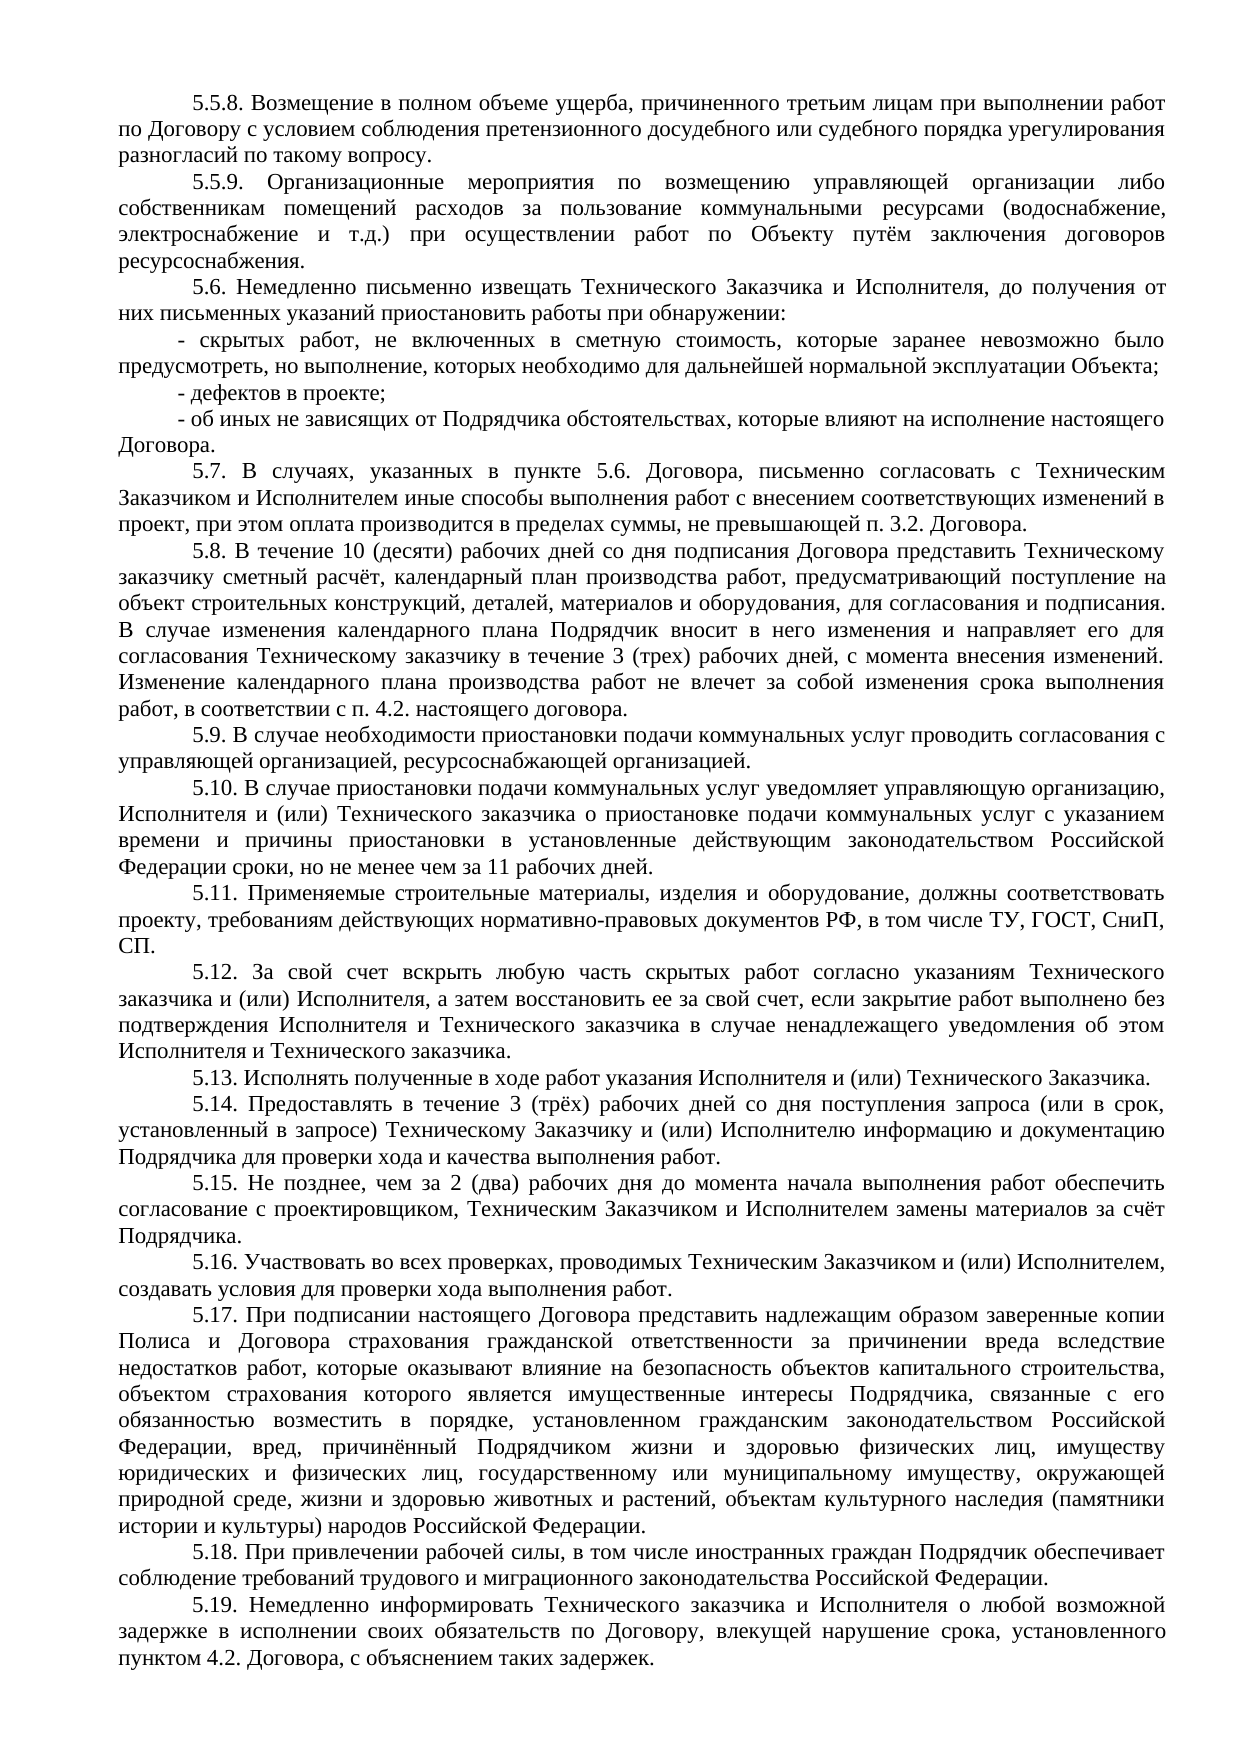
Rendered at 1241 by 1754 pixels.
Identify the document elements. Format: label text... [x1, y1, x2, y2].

text 5.19. Немедленно информировать Технического заказчика и Исполнителя о любой возможной задержке в исполнении своих обязательств по Договору, влекущей нарушение срока, установленного пунктом 4.2. Договора, с объяснением таких задержек. [118, 1591, 1167, 1670]
text - скрытых работ, не включенных в сметную стоимость, которые заранее невозможно было предусмотреть, но выполнение, которых необходимо для дальнейшей нормальной эксплуатации Объекта; [118, 326, 1167, 378]
text - дефектов в проекте; [118, 378, 1167, 405]
text 5.10. В случае приостановки подачи коммунальных услуг уведомляет управляющую организацию, Исполнителя и (или) Технического заказчика о приостановке подачи коммунальных услуг с указанием времени и причины приостановки в установленные действующим законодательством Российской Федерации сроки, но не менее чем за 11 рабочих дней. [118, 774, 1167, 879]
text - об иных не зависящих от Подрядчика обстоятельствах, которые влияют на исполнение настоящего Договора. [118, 405, 1167, 458]
text 5.14. Предоставлять в течение 3 (трёх) рабочих дней со дня поступления запроса (или в срок, установленный в запросе) Техническому Заказчику и (или) Исполнителю информацию и документацию Подрядчика для проверки хода и качества выполнения работ. [118, 1090, 1167, 1169]
text 5.17. При подписании настоящего Договора представить надлежащим образом заверенные копии Полиса и Договора страхования гражданской ответственности за причинении вреда вследствие недостатков работ, которые оказывают влияние на безопасность объектов капитального строительства, объектом страхования которого является имущественные интересы Подрядчика, связанные с его обязанностью возместить в порядке, установленном гражданским законодательством Российской Федерации, вред, причинённый Подрядчиком жизни и здоровью физических лиц, имуществу юридических и физических лиц, государственному или муниципальному имуществу, окружающей природной среде, жизни и здоровью животных и растений, объектам культурного наследия (памятники истории и культуры) народов Российской Федерации. [118, 1301, 1167, 1538]
text 5.15. Не позднее, чем за 2 (два) рабочих дня до момента начала выполнения работ обеспечить согласование с проектировщиком, Техническим Заказчиком и Исполнителем замены материалов за счёт Подрядчика. [118, 1169, 1167, 1248]
text 5.5.8. Возмещение в полном объеме ущерба, причиненного третьим лицам при выполнении работ по Договору с условием соблюдения претензионного досудебного или судебного порядка урегулирования разногласий по такому вопросу. [118, 89, 1167, 168]
text 5.18. При привлечении рабочей силы, в том числе иностранных граждан Подрядчик обеспечивает соблюдение требований трудового и миграционного законодательства Российской Федерации. [118, 1538, 1167, 1591]
text 5.7. В случаях, указанных в пункте 5.6. Договора, письменно согласовать с Техническим Заказчиком и Исполнителем иные способы выполнения работ с внесением соответствующих изменений в проект, при этом оплата производится в пределах суммы, не превышающей п. 3.2. Договора. [118, 458, 1167, 537]
text 5.9. В случае необходимости приостановки подачи коммунальных услуг проводить согласования с управляющей организацией, ресурсоснабжающей организацией. [118, 721, 1167, 774]
text 5.12. За свой счет вскрыть любую часть скрытых работ согласно указаниям Технического заказчика и (или) Исполнителя, а затем восстановить ее за свой счет, если закрытие работ выполнено без подтверждения Исполнителя и Технического заказчика в случае ненадлежащего уведомления об этом Исполнителя и Технического заказчика. [118, 958, 1167, 1064]
text 5.5.9. Организационные мероприятия по возмещению управляющей организации либо собственникам помещений расходов за пользование коммунальными ресурсами (водоснабжение, электроснабжение и т.д.) при осуществлении работ по Объекту путём заключения договоров ресурсоснабжения. [118, 168, 1167, 273]
text 5.13. Исполнять полученные в ходе работ указания Исполнителя и (или) Технического Заказчика. [118, 1064, 1167, 1090]
text 5.16. Участвовать во всех проверках, проводимых Техническим Заказчиком и (или) Исполнителем, создавать условия для проверки хода выполнения работ. [118, 1248, 1167, 1301]
text 5.8. В течение 10 (десяти) рабочих дней со дня подписания Договора представить Техническому заказчику сметный расчёт, календарный план производства работ, предусматривающий поступление на объект строительных конструкций, деталей, материалов и оборудования, для согласования и подписания. В случае изменения календарного плана Подрядчик вносит в него изменения и направляет его для согласования Техническому заказчику в течение 3 (трех) рабочих дней, с момента внесения изменений. Изменение календарного плана производства работ не влечет за собой изменения срока выполнения работ, в соответствии с п. 4.2. настоящего договора. [118, 537, 1167, 721]
text 5.11. Применяемые строительные материалы, изделия и оборудование, должны соответствовать проекту, требованиям действующих нормативно-правовых документов РФ, в том числе ТУ, ГОСТ, СниП, СП. [118, 879, 1167, 958]
text 5.6. Немедленно письменно извещать Технического Заказчика и Исполнителя, до получения от них письменных указаний приостановить работы при обнаружении: [118, 273, 1167, 326]
